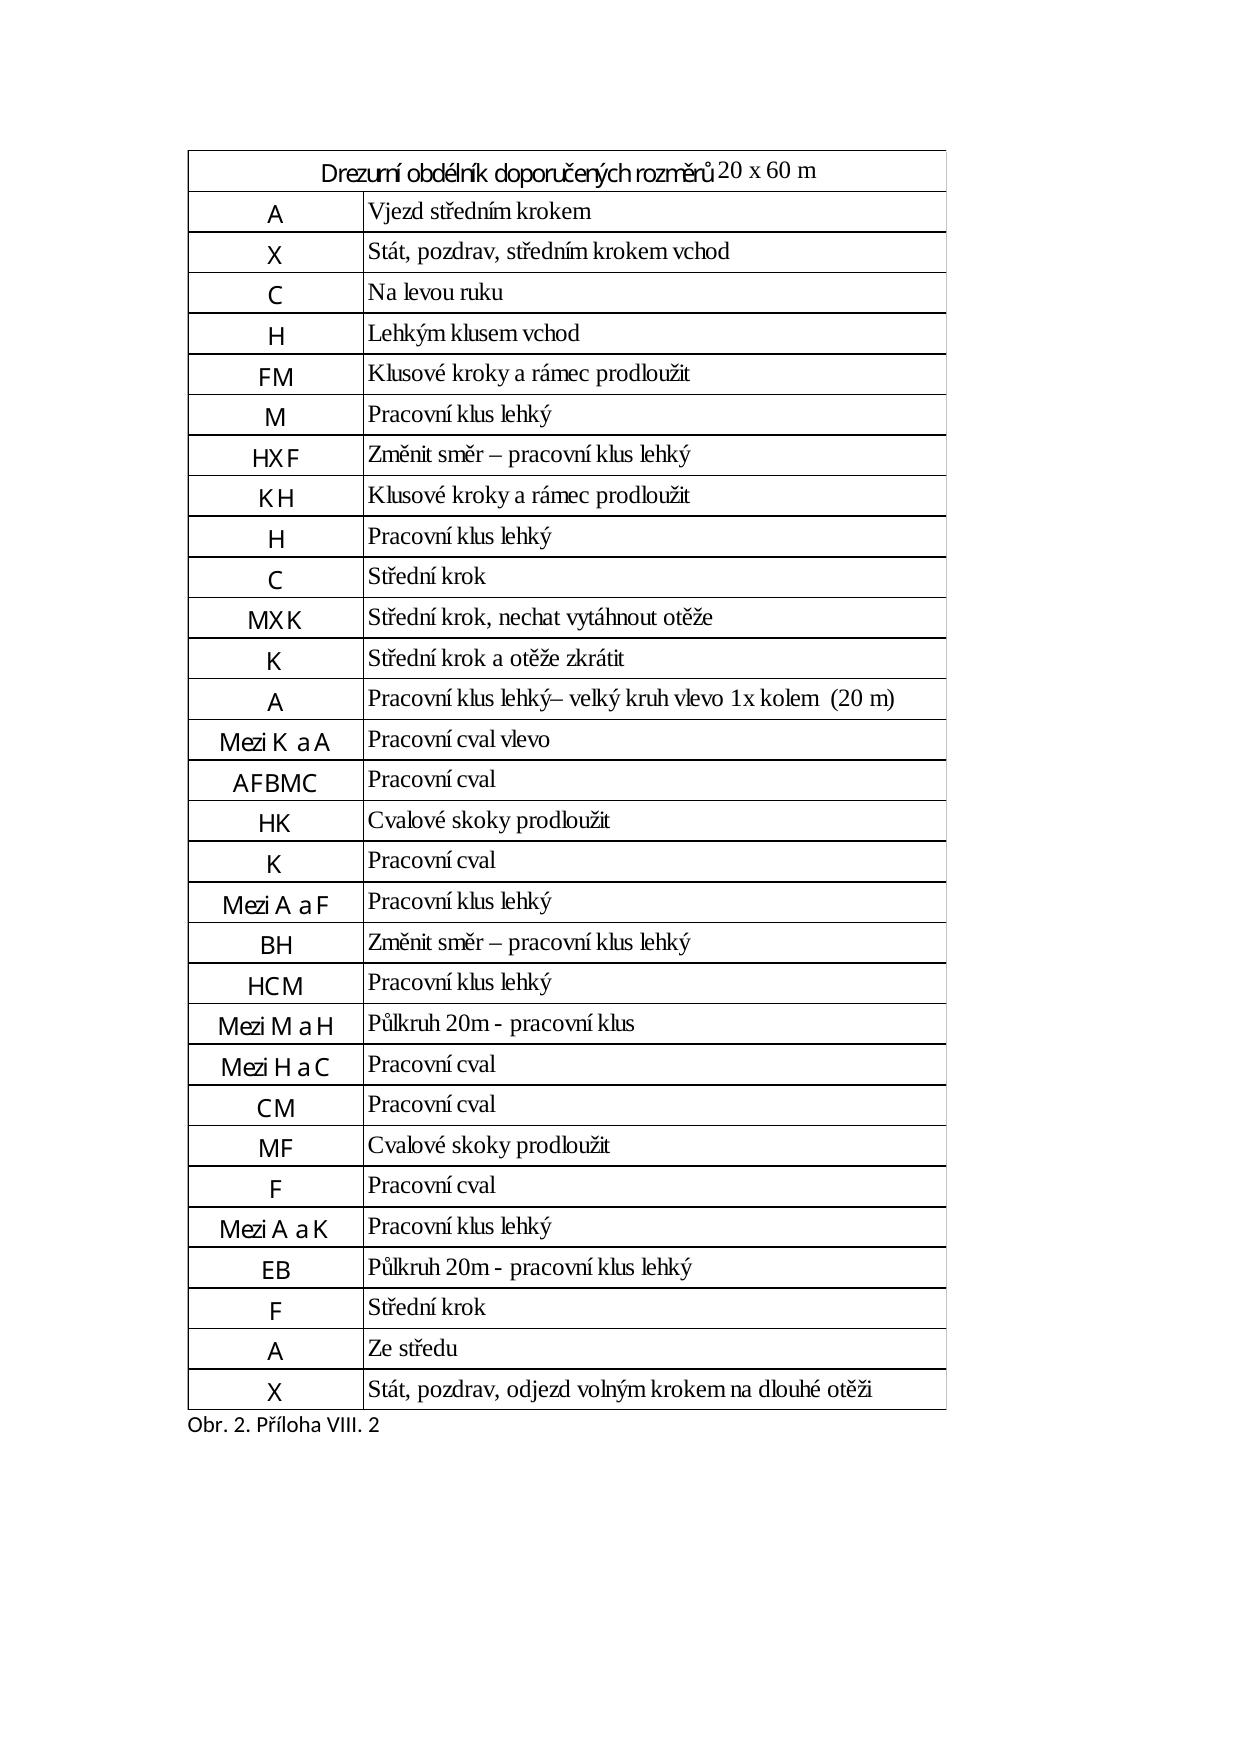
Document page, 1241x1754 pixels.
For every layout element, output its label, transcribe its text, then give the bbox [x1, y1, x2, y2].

text Obr. 2. Příloha VIII. 2 [187, 1411, 1093, 1439]
